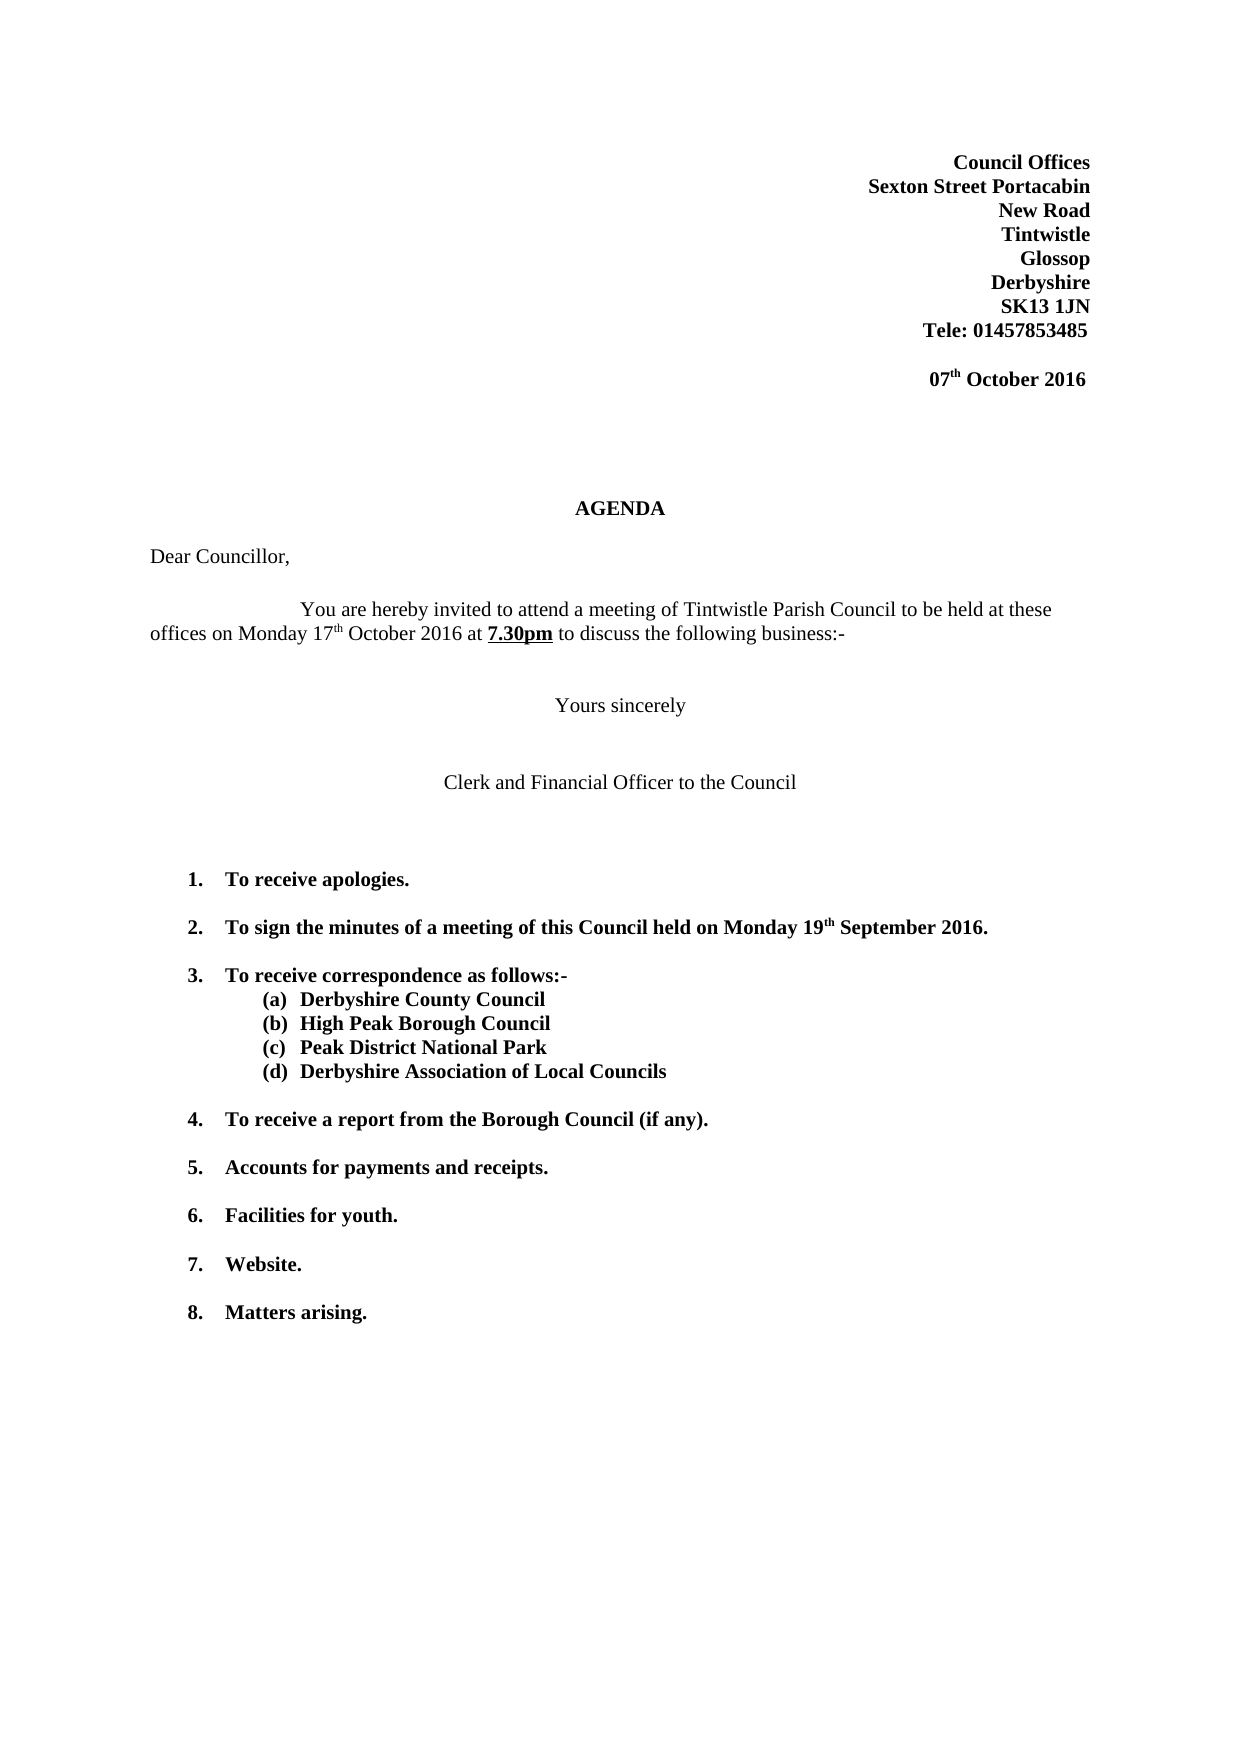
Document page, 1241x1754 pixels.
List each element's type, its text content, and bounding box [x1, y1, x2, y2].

list Website. [187, 1252, 1090, 1276]
text AGENDA [150, 496, 1090, 520]
text Glossop [150, 246, 1090, 270]
list To receive a report from the Borough Council (if any). [187, 1107, 1090, 1131]
text Council Offices [150, 150, 1090, 174]
list To receive apologies. [187, 867, 1090, 891]
text SK13 1JN [150, 294, 1090, 318]
text Derbyshire [150, 270, 1090, 294]
text New Road [150, 198, 1090, 222]
list Facilities for youth. [187, 1203, 1090, 1227]
text Sexton Street Portacabin [150, 174, 1090, 198]
text Clerk and Financial Officer to the Council [150, 770, 1090, 794]
text Tele: 01457853485 [150, 318, 1090, 342]
text Yours sincerely [150, 693, 1090, 717]
list Derbyshire Association of Local Councils [262, 1059, 1090, 1083]
list To receive correspondence as follows:- [187, 963, 1090, 987]
list Borough Council [262, 1011, 1090, 1035]
text Dear Councillor, [150, 544, 1090, 568]
text 07th October 2016 [825, 367, 1090, 391]
list Derbyshire County Council [262, 987, 1090, 1011]
list To sign the minutes of a meeting of this Council held on Monday 19th September 2016. [187, 915, 1090, 939]
text You are hereby invited to attend a meeting of Tintwistle Parish Council to be held at these offices on Monday 17th October 2016 at 7.30pm to discuss the following business:- [150, 597, 1090, 645]
list Matters arising. [187, 1300, 1090, 1324]
list Accounts for payments and receipts. [187, 1155, 1090, 1179]
text Tintwistle [150, 222, 1090, 246]
